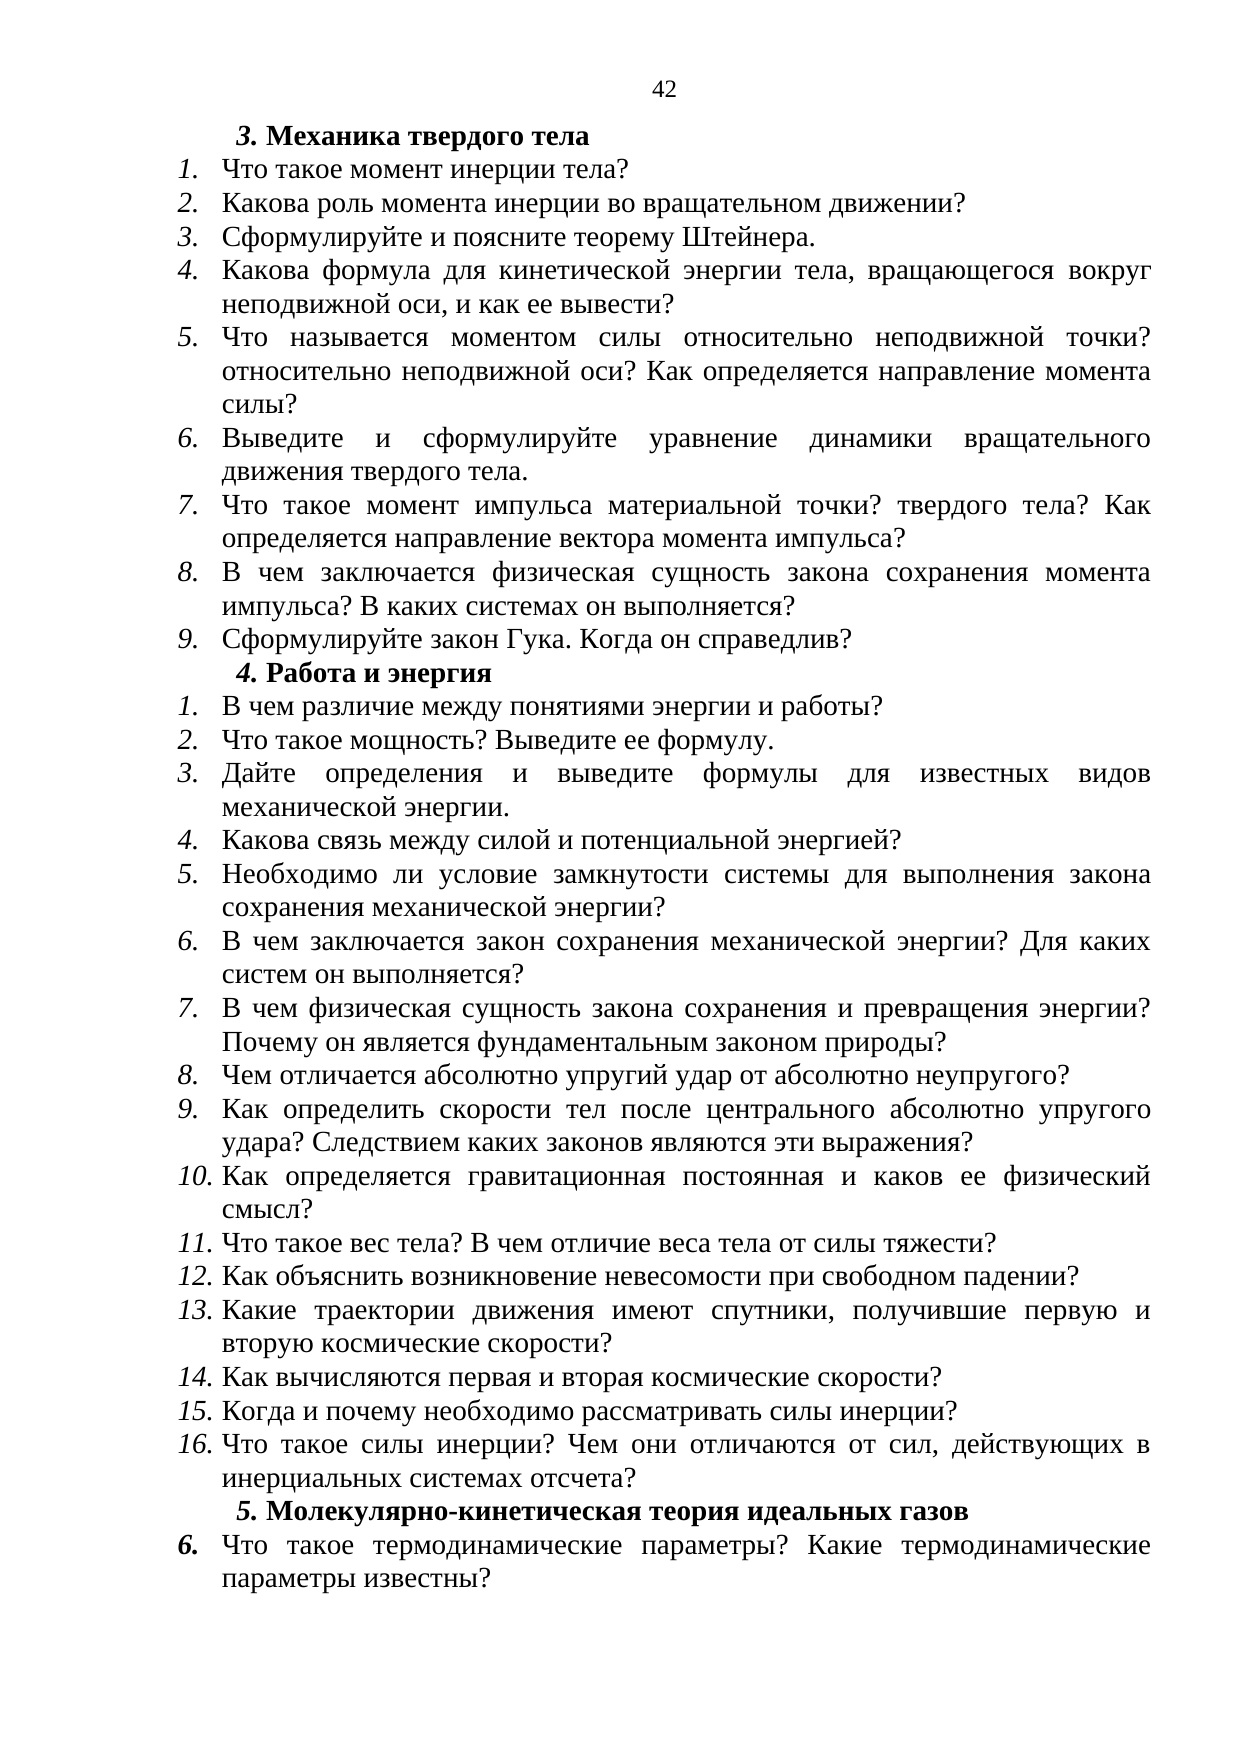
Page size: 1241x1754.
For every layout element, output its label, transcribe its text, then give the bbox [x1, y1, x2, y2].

list Какие траектории движения имеют спутники, получившие первую и вторую космические скорости? [177, 1292, 1152, 1359]
list Как определяется гравитационная постоянная и каков ее физический смысл? [177, 1158, 1152, 1225]
list Как определить скорости тел после центрального абсолютно упругого удара? Следствием каких законов являются эти выражения? [177, 1091, 1152, 1158]
list Работа и энергия [236, 655, 1152, 688]
list Какова роль момента инерции во вращательном движении? [177, 185, 1152, 219]
list Сформулируйте и поясните теорему Штейнера. [177, 219, 1152, 252]
list Какова формула для кинетической энергии тела, вращающегося вокруг неподвижной оси, и как ее вывести? [177, 252, 1152, 319]
list Молекулярно-кинетическая теория идеальных газов [236, 1493, 1152, 1527]
list Что такое мощность? Выведите ее формулу. [177, 722, 1152, 755]
list Необходимо ли условие замкнутости системы для выполнения закона сохранения механической энергии? [177, 856, 1152, 923]
list Сформулируйте закон Гука. Когда он справедлив? [177, 621, 1152, 655]
list Какова связь между силой и потенциальной энергией? [177, 822, 1152, 856]
list В чем различие между понятиями энергии и работы? [177, 688, 1152, 722]
list Как объяснить возникновение невесомости при свободном падении? [177, 1258, 1152, 1292]
list В чем заключается физическая сущность закона сохранения момента импульса? В каких системах он выполняется? [177, 554, 1152, 621]
list Что такое момент импульса материальной точки? твердого тела? Как определяется направление вектора момента импульса? [177, 487, 1152, 554]
list Что называется моментом силы относительно неподвижной точки? относительно неподвижной оси? Как определяется направление момента силы? [177, 319, 1152, 420]
list Что такое силы инерции? Чем они отличаются от сил, действующих в инерциальных системах отсчета? [177, 1426, 1152, 1493]
list Когда и почему необходимо рассматривать силы инерции? [177, 1393, 1152, 1426]
list Дайте определения и выведите формулы для известных видов механической энергии. [177, 755, 1152, 822]
list Что такое вес тела? В чем отличие веса тела от силы тяжести? [177, 1225, 1152, 1258]
list Выведите и сформулируйте уравнение динамики вращательного движения твердого тела. [177, 420, 1152, 487]
list В чем физическая сущность закона сохранения и превращения энергии? Почему он является фундаментальным законом природы? [177, 990, 1152, 1057]
list Механика твердого тела [236, 118, 1152, 152]
list Что такое термодинамические параметры? Какие термодинамические параметры известны? [177, 1527, 1152, 1594]
list Чем отличается абсолютно упругий удар от абсолютно неупругого? [177, 1057, 1152, 1091]
list Как вычисляются первая и вторая космические скорости? [177, 1359, 1152, 1393]
list Что такое момент инерции тела? [177, 152, 1152, 185]
list В чем заключается закон сохранения механической энергии? Для каких систем он выполняется? [177, 923, 1152, 990]
